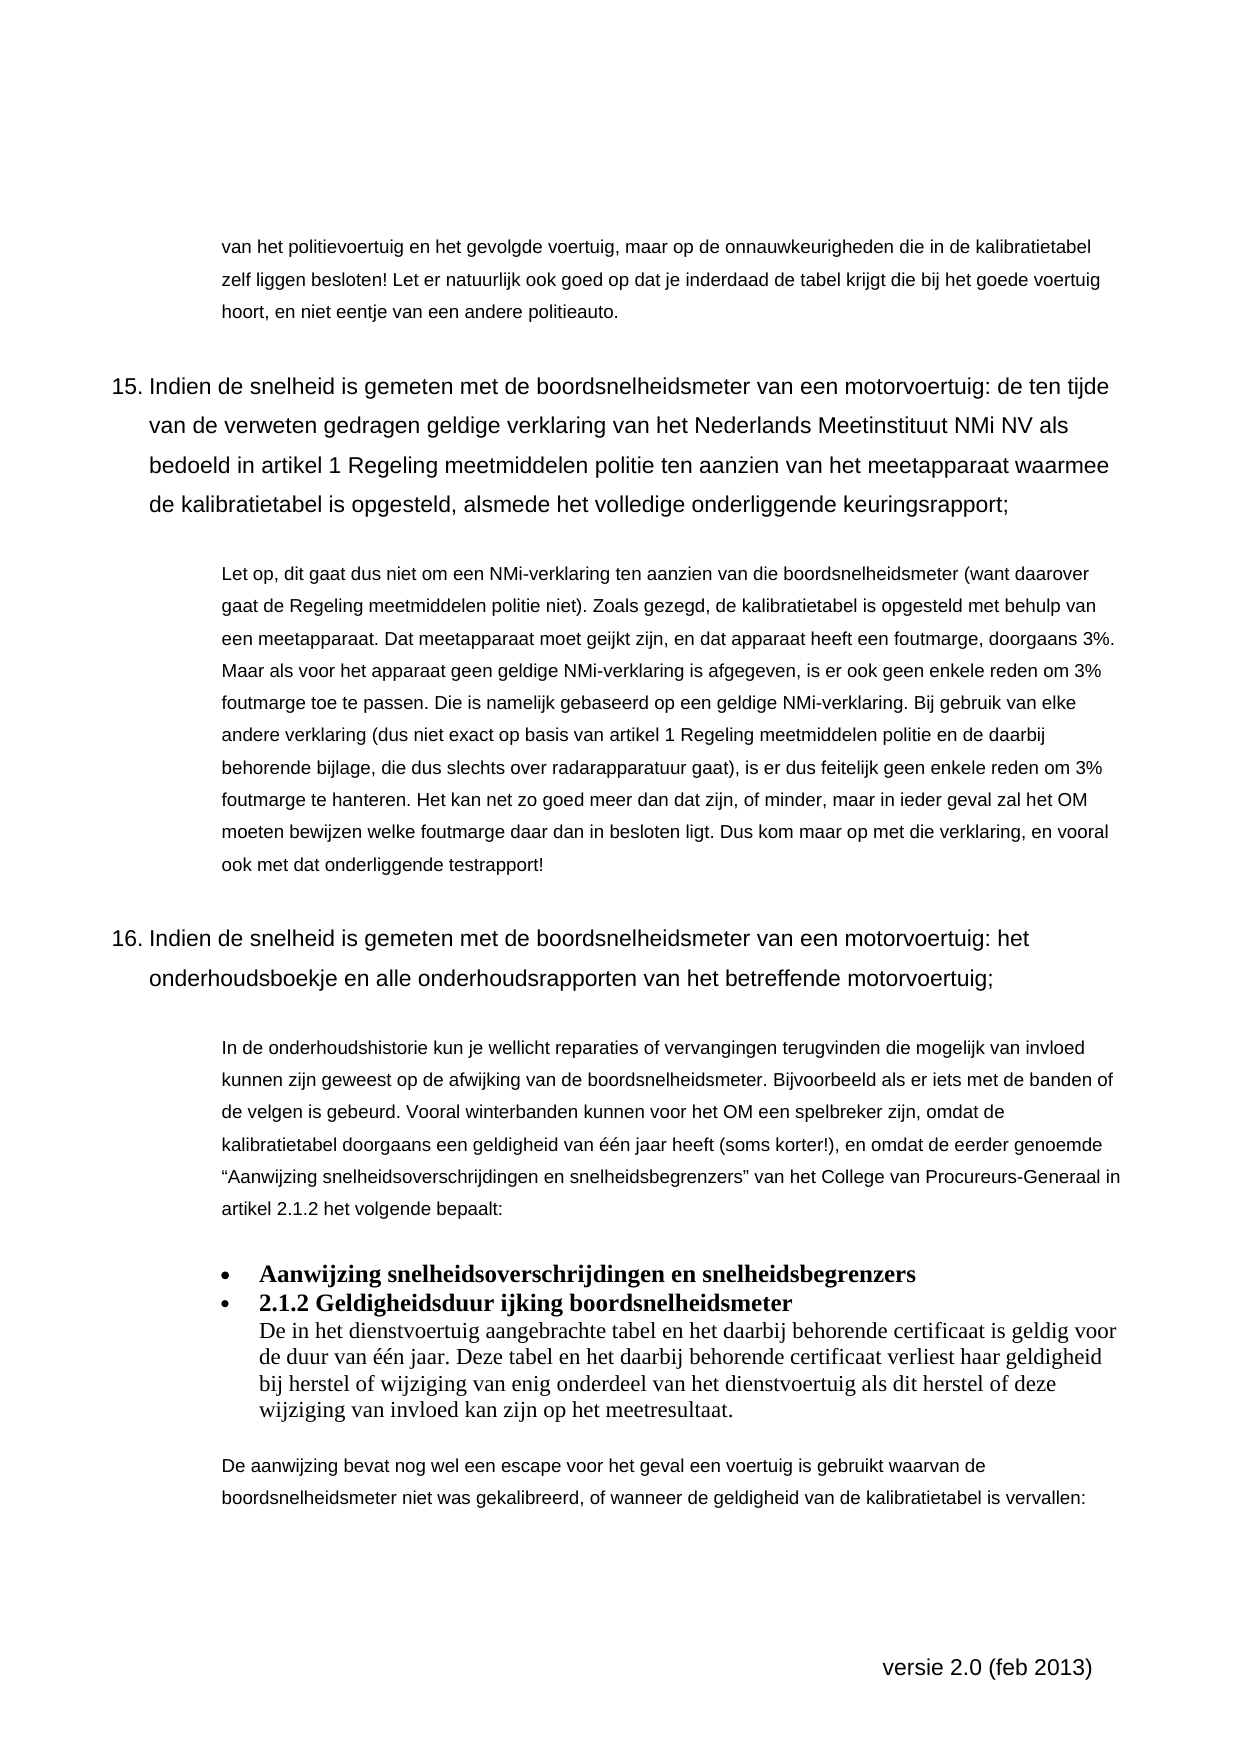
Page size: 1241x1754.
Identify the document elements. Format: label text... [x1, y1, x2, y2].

text Let op, dit gaat dus niet om een NMi-verklaring ten aanzien van die boordsnelheidsmeter (want daarover gaat de Regeling meetmiddelen politie niet). Zoals gezegd, de kalibratietabel is opgesteld met behulp van een meetapparaat. Dat meetapparaat moet geijkt zijn, en dat apparaat heeft een foutmarge, doorgaans 3%. Maar als voor het apparaat geen geldige NMi-verklaring is afgegeven, is er ook geen enkele reden om 3% foutmarge toe te passen. Die is namelijk gebaseerd op een geldige NMi-verklaring. Bij gebruik van elke andere verklaring (dus niet exact op basis van artikel 1 Regeling meetmiddelen politie en de daarbij behorende bijlage, die dus slechts over radarapparatuur gaat), is er dus feitelijk geen enkele reden om 3% foutmarge te hanteren. Het kan net zo goed meer dan dat zijn, of minder, maar in ieder geval zal het OM moeten bewijzen welke foutmarge daar dan in besloten ligt. Dus kom maar op met die verklaring, en vooral ook met dat onderliggende testrapport! [221, 563, 1122, 875]
text In de onderhoudshistorie kun je wellicht reparaties of vervangingen terugvinden die mogelijk van invloed kunnen zijn geweest op de afwijking van de boordsnelheidsmeter. Bijvoorbeeld als er iets met de banden of de velgen is gebeurd. Vooral winterbanden kunnen voor het OM een spelbreker zijn, omdat de kalibratietabel doorgaans een geldigheid van één jaar heeft (soms korter!), en omdat de eerder genoemde “Aanwijzing snelheidsoverschrijdingen en snelheidsbegrenzers” van het College van Procureurs-Generaal in artikel 2.1.2 het volgende bepaalt: [221, 1036, 1122, 1219]
list 2.1.2 Geldigheidsduur ijking boordsnelheidsmeter De in het dienstvoertuig aangebrachte tabel en het daarbij behorende certificaat is geldig voor de duur van één jaar. Deze tabel en het daarbij behorende certificaat verliest haar geldigheid bij herstel of wijziging van enig onderdeel van het dienstvoertuig als dit herstel of deze wijziging van invloed kan zijn op het meetresultaat. [221, 1288, 1122, 1422]
list Indien de snelheid is gemeten met de boordsnelheidsmeter van een motorvoertuig: de ten tijde van de verweten gedragen geldige verklaring van het Nederlands Meetinstituut NMi NV als bedoeld in artikel 1 Regeling meetmiddelen politie ten aanzien van het meetapparaat waarmee de kalibratietabel is opgesteld, alsmede het volledige onderliggende keuringsrapport; [111, 373, 1122, 517]
list Indien de snelheid is gemeten met de boordsnelheidsmeter van een motorvoertuig: het onderhoudsboekje en alle onderhoudsrapporten van het betreffende motorvoertuig; [111, 925, 1122, 991]
text De aanwijzing bevat nog wel een escape voor het geval een voertuig is gebruikt waarvan de boordsnelheidsmeter niet was gekalibreerd, of wanneer de geldigheid van de kalibratietabel is vervallen: [221, 1454, 1122, 1508]
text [221, 236, 1122, 322]
list Aanwijzing snelheidsoverschrijdingen en snelheidsbegrenzers [221, 1259, 1122, 1288]
